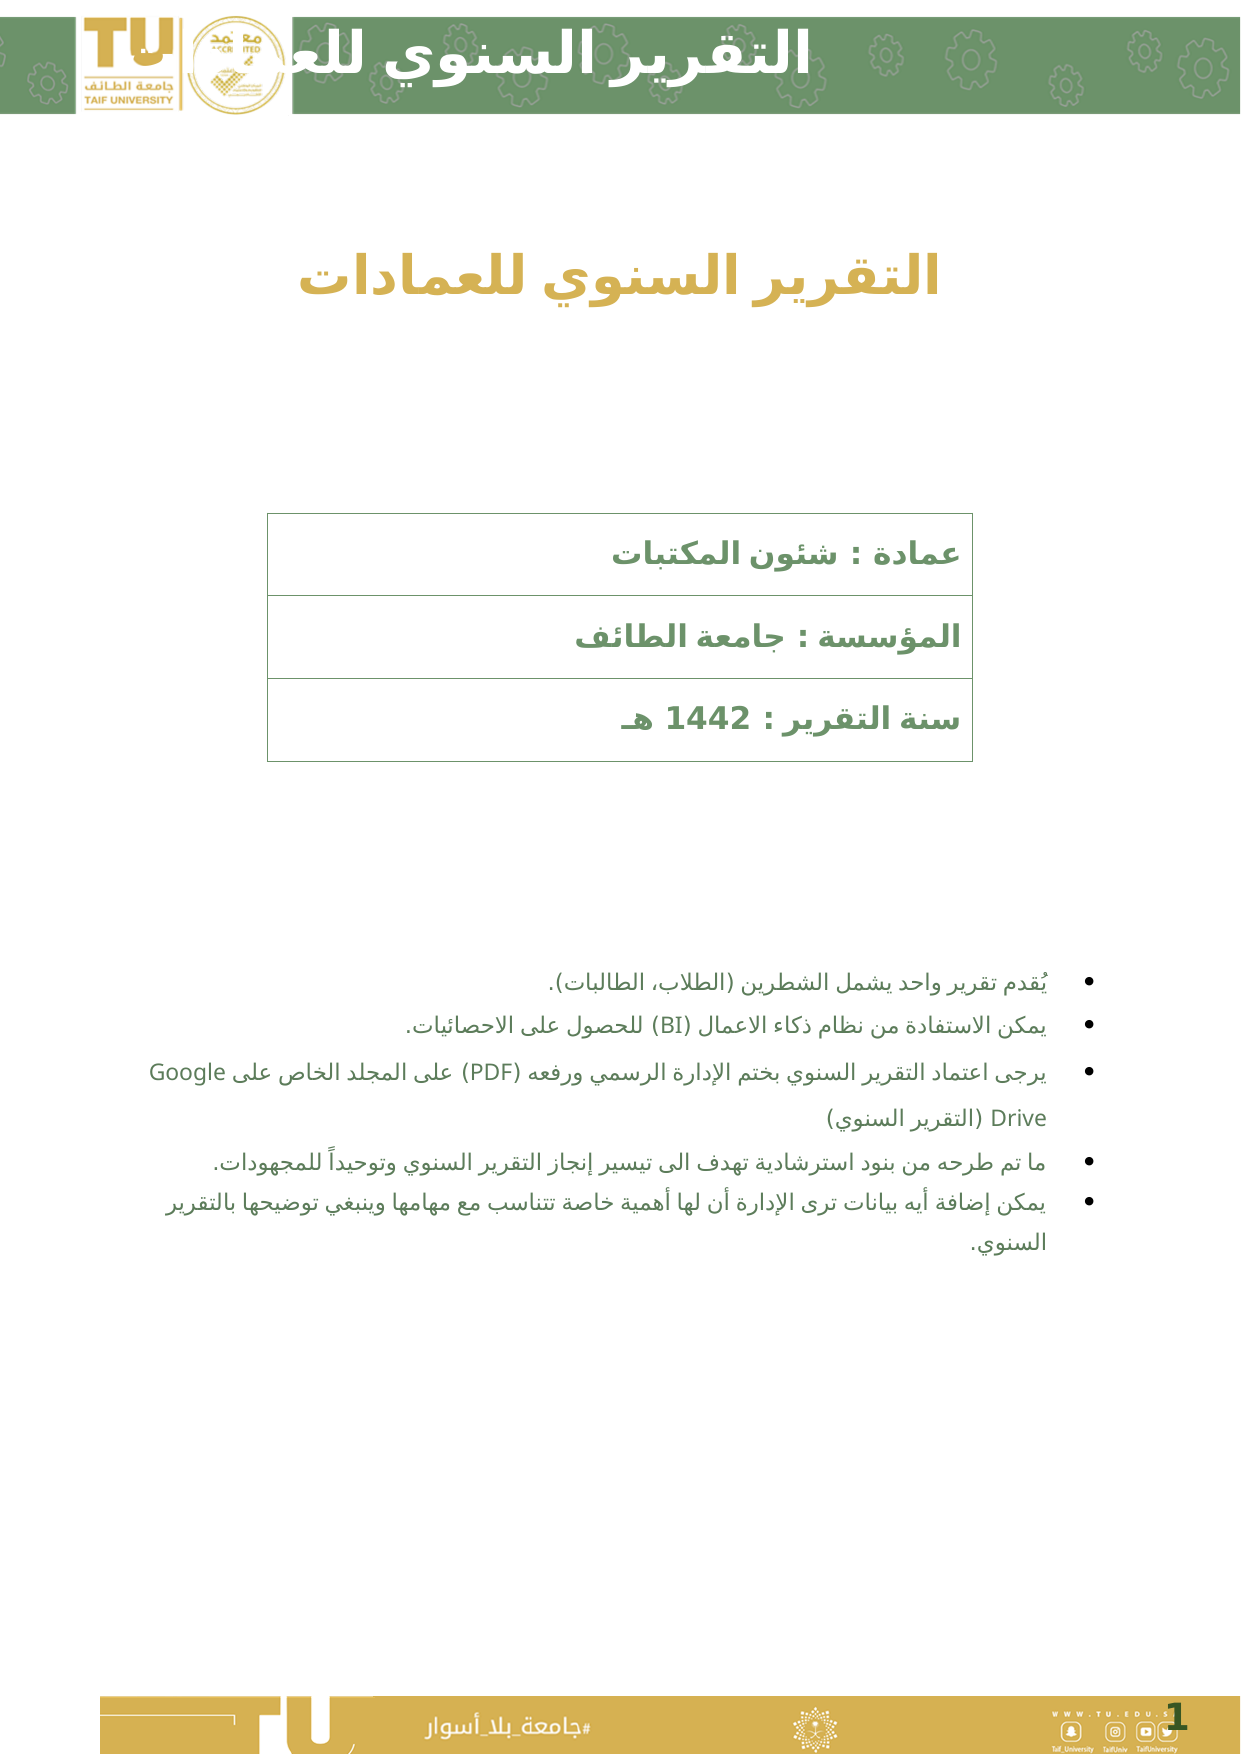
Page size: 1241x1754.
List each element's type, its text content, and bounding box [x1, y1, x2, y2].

table_cell سنة التقرير : 1442 هـ [268, 679, 972, 761]
list يمكن الاستفادة من نظام ذكاء الاعمال (BI) للحصول على الاحصائيات. [118, 1009, 1085, 1040]
picture [100, 1696, 1241, 1754]
table_header عمادة : شئون المكتبات [268, 514, 972, 595]
list ما تم طرحه من بنود استرشادية تهدف الى تيسير إنجاز التقرير السنوي وتوحيداً للمجهودات. [118, 1149, 1085, 1176]
picture [0, 15, 1241, 116]
list يُقدم تقرير واحد يشمل الشطرين (الطلاب، الطالبات). [118, 968, 1085, 995]
text التقرير السنوي للعمادات [118, 244, 1122, 306]
table_cell المؤسسة : جامعة الطائف [268, 596, 972, 678]
list يرجى اعتماد التقرير السنوي بختم الإدارة الرسمي ورفعه (PDF) على المجلد الخاص على Google Drive (التقرير السنوي) [118, 1056, 1085, 1134]
list يمكن إضافة أيه بيانات ترى الإدارة أن لها أهمية خاصة تتناسب مع مهامها وينبغي توضيحها بالتقرير السنوي. [118, 1189, 1085, 1256]
